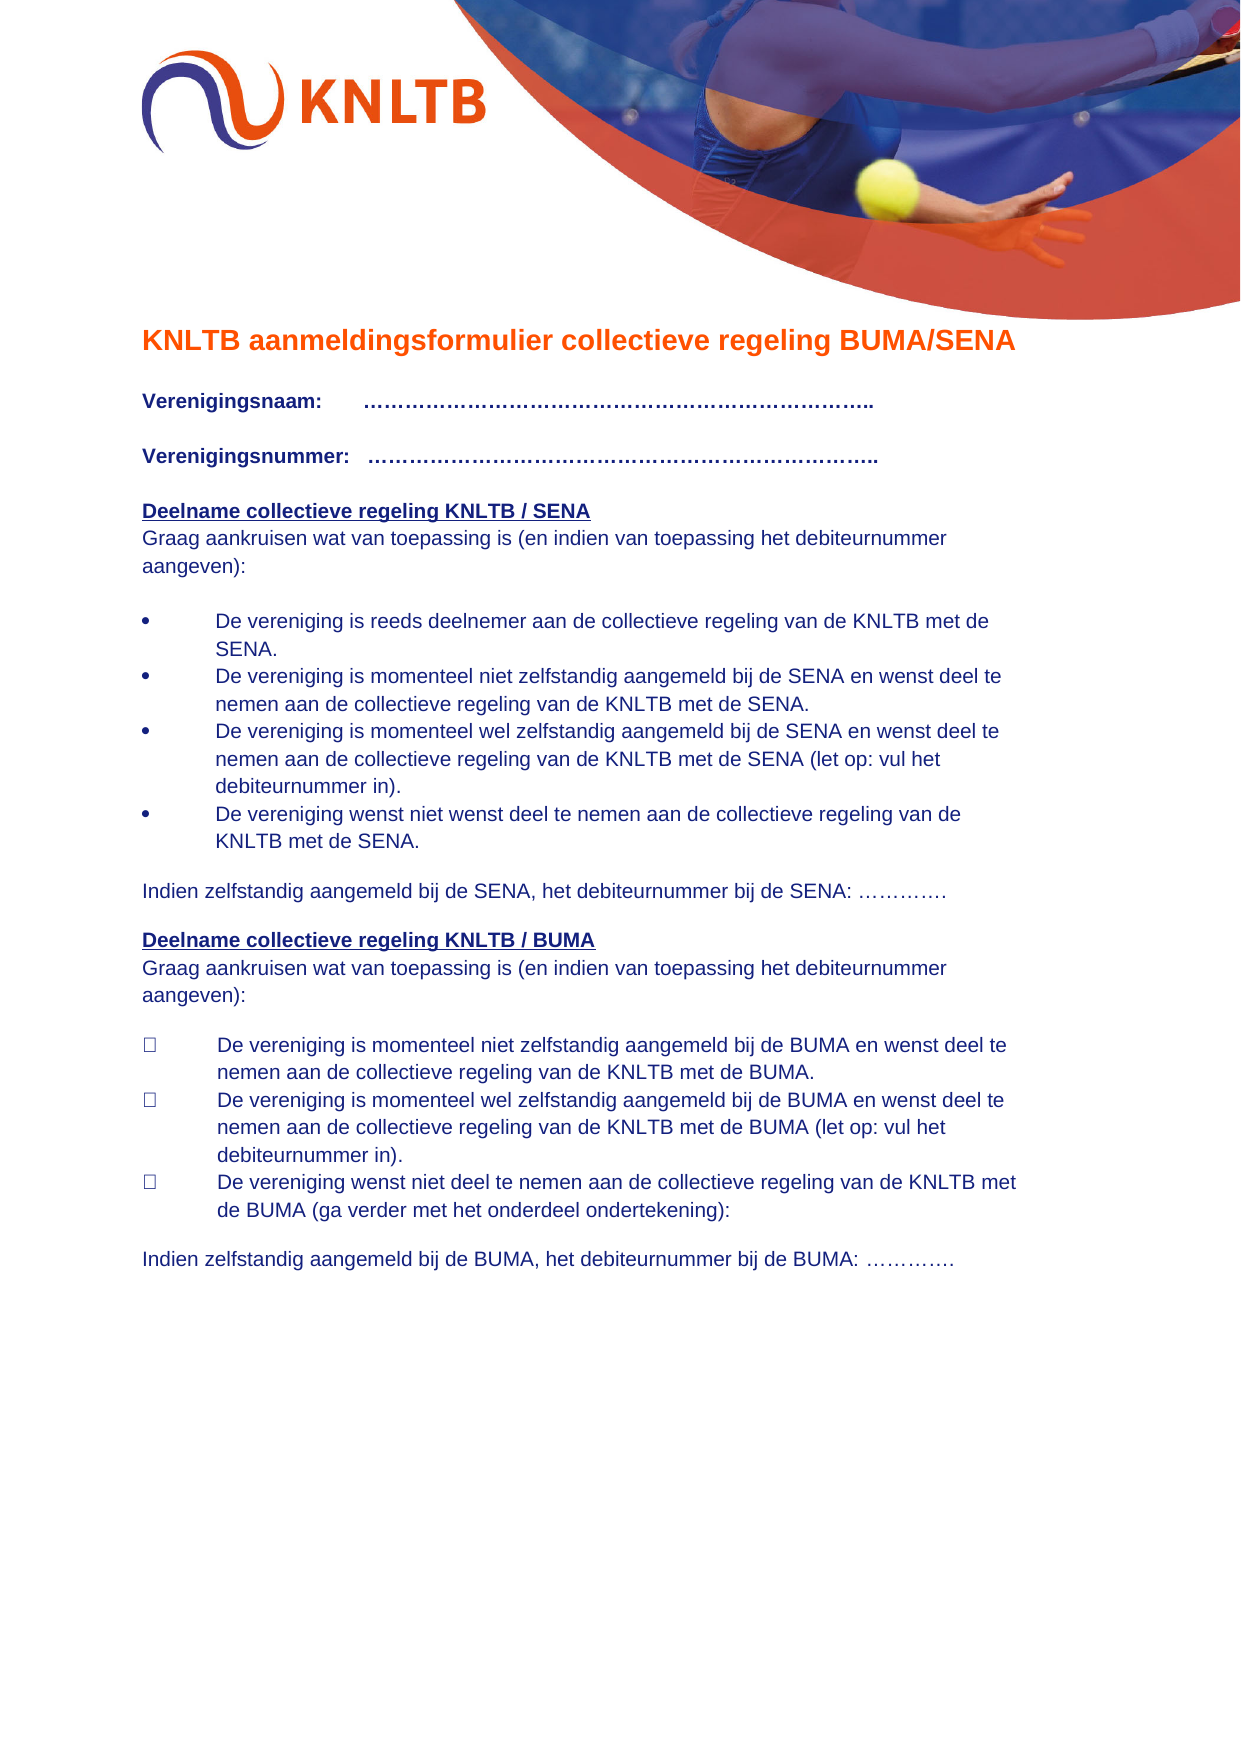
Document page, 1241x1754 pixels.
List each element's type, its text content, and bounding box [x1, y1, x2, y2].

list De vereniging is momenteel niet zelfstandig aangemeld bij de SENA en wenst deel te nemen aan de collectieve regeling van de KNLTB met de SENA. [142, 664, 1033, 715]
text Graag aankruisen wat van toepassing is (en indien van toepassing het debiteurnummer aangeven): [142, 526, 1033, 578]
subtitle KNLTB aanmeldingsformulier collectieve regeling BUMA/SENA [142, 323, 1033, 356]
subtitle Verenigingsnaam: ……………………………………………………………….. [142, 389, 1033, 413]
list De vereniging is reeds deelnemer aan de collectieve regeling van de KNLTB met de SENA. [142, 609, 1033, 660]
text  De vereniging wenst niet deel te nemen aan de collectieve regeling van de KNLTB met de BUMA (ga verder met het onderdeel ondertekening): [142, 1170, 1033, 1222]
list De vereniging is momenteel wel zelfstandig aangemeld bij de SENA en wenst deel te nemen aan de collectieve regeling van de KNLTB met de SENA (let op: vul het debiteurnummer in). [142, 719, 1033, 798]
subtitle Deelname collectieve regeling KNLTB / BUMA [142, 928, 1033, 952]
text Indien zelfstandig aangemeld bij de SENA, het debiteurnummer bij de SENA: …………. [142, 879, 1033, 903]
subtitle Deelname collectieve regeling KNLTB / SENA [142, 499, 1033, 523]
subtitle Verenigingsnummer: ……………………………………………………………….. [142, 444, 1033, 468]
picture [141, 0, 1241, 320]
text Graag aankruisen wat van toepassing is (en indien van toepassing het debiteurnummer aangeven): [142, 956, 1033, 1007]
text  De vereniging is momenteel wel zelfstandig aangemeld bij de BUMA en wenst deel te nemen aan de collectieve regeling van de KNLTB met de BUMA (let op: vul het debiteurnummer in). [142, 1088, 1033, 1167]
text  De vereniging is momenteel niet zelfstandig aangemeld bij de BUMA en wenst deel te nemen aan de collectieve regeling van de KNLTB met de BUMA. [142, 1033, 1033, 1084]
text Indien zelfstandig aangemeld bij de BUMA, het debiteurnummer bij de BUMA: …………. [142, 1247, 1033, 1271]
list De vereniging wenst niet wenst deel te nemen aan de collectieve regeling van de KNLTB met de SENA. [142, 802, 1033, 853]
